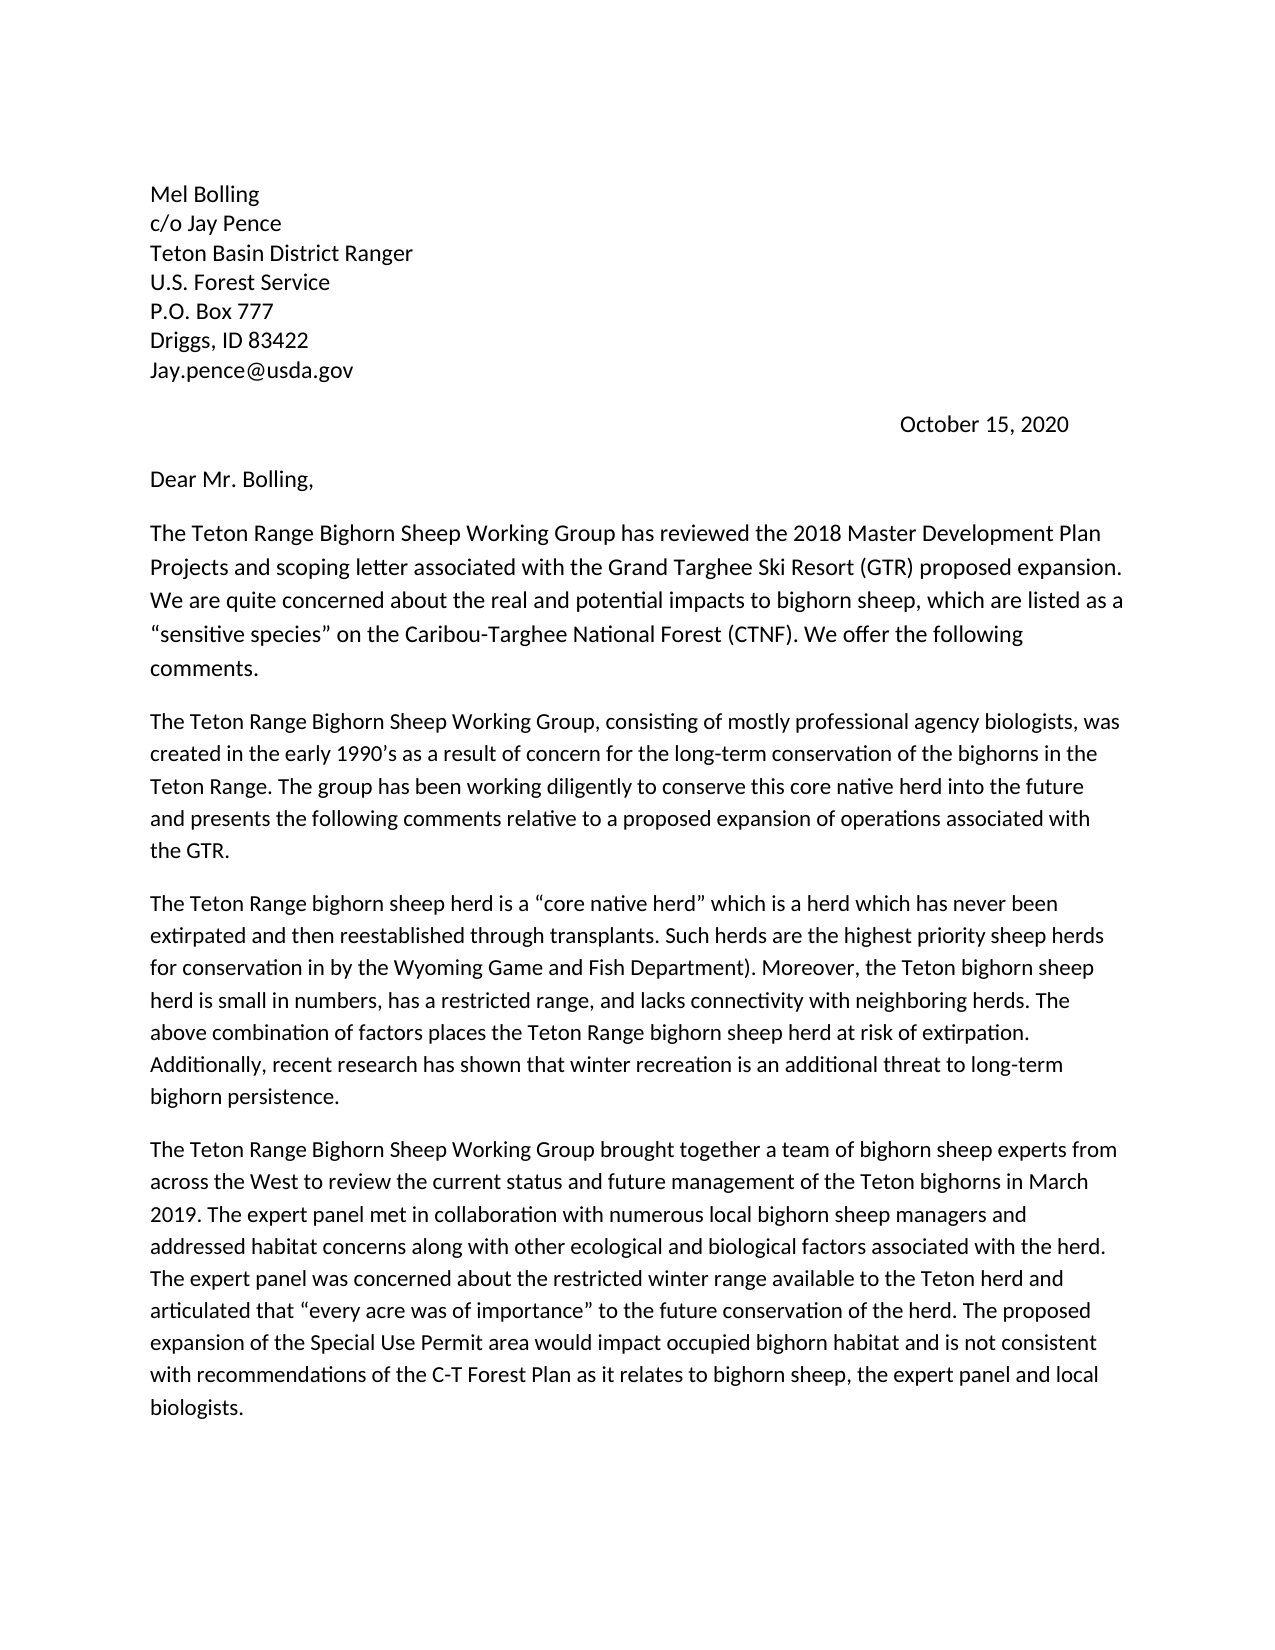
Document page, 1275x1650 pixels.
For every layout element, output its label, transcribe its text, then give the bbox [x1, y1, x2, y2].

text The Teton Range bighorn sheep herd is a “core native herd” which is a herd which has never been extirpated and then reestablished through transplants. Such herds are the highest priority sheep herds for conservation in by the Wyoming Game and Fish Department). Moreover, the Teton bighorn sheep herd is small in numbers, has a restricted range, and lacks connectivity with neighboring herds. The above combination of factors places the Teton Range bighorn sheep herd at risk of extirpation. Additionally, recent research has shown that winter recreation is an additional threat to long-term bighorn persistence. [150, 889, 1125, 1110]
text Driggs, ID 83422 [150, 326, 1125, 355]
text P.O. Box 777 [150, 296, 1125, 326]
text c/o Jay Pence [150, 208, 1125, 238]
text Dear Mr. Bolling, [150, 464, 1125, 493]
text The Teton Range Bighorn Sheep Working Group has reviewed the 2018 Master Development Plan Projects and scoping letter associated with the Grand Targhee Ski Resort (GTR) proposed expansion. We are quite concerned about the real and potential impacts to bighorn sheep, which are listed as a “sensitive species” on the Caribou-Targhee National Forest (CTNF). We offer the following comments. [150, 518, 1125, 682]
text U.S. Forest Service [150, 267, 1125, 296]
text Mel Bolling [150, 179, 1125, 208]
text Teton Basin District Ranger [150, 238, 1125, 267]
text The Teton Range Bighorn Sheep Working Group, consisting of mostly professional agency biologists, was created in the early 1990’s as a result of concern for the long-term conservation of the bighorns in the Teton Range. The group has been working diligently to conserve this core native herd into the future and presents the following comments relative to a proposed expansion of operations associated with the GTR. [150, 707, 1125, 864]
text October 15, 2020 [150, 409, 1125, 439]
text Jay.pence@usda.gov [150, 355, 1125, 384]
text The Teton Range Bighorn Sheep Working Group brought together a team of bighorn sheep experts from across the West to review the current status and future management of the Teton bighorns in March 2019. The expert panel met in collaboration with numerous local bighorn sheep managers and addressed habitat concerns along with other ecological and biological factors associated with the herd. The expert panel was concerned about the restricted winter range available to the Teton herd and articulated that “every acre was of importance” to the future conservation of the herd. The proposed expansion of the Special Use Permit area would impact occupied bighorn habitat and is not consistent with recommendations of the C-T Forest Plan as it relates to bighorn sheep, the expert panel and local biologists. [150, 1135, 1125, 1421]
